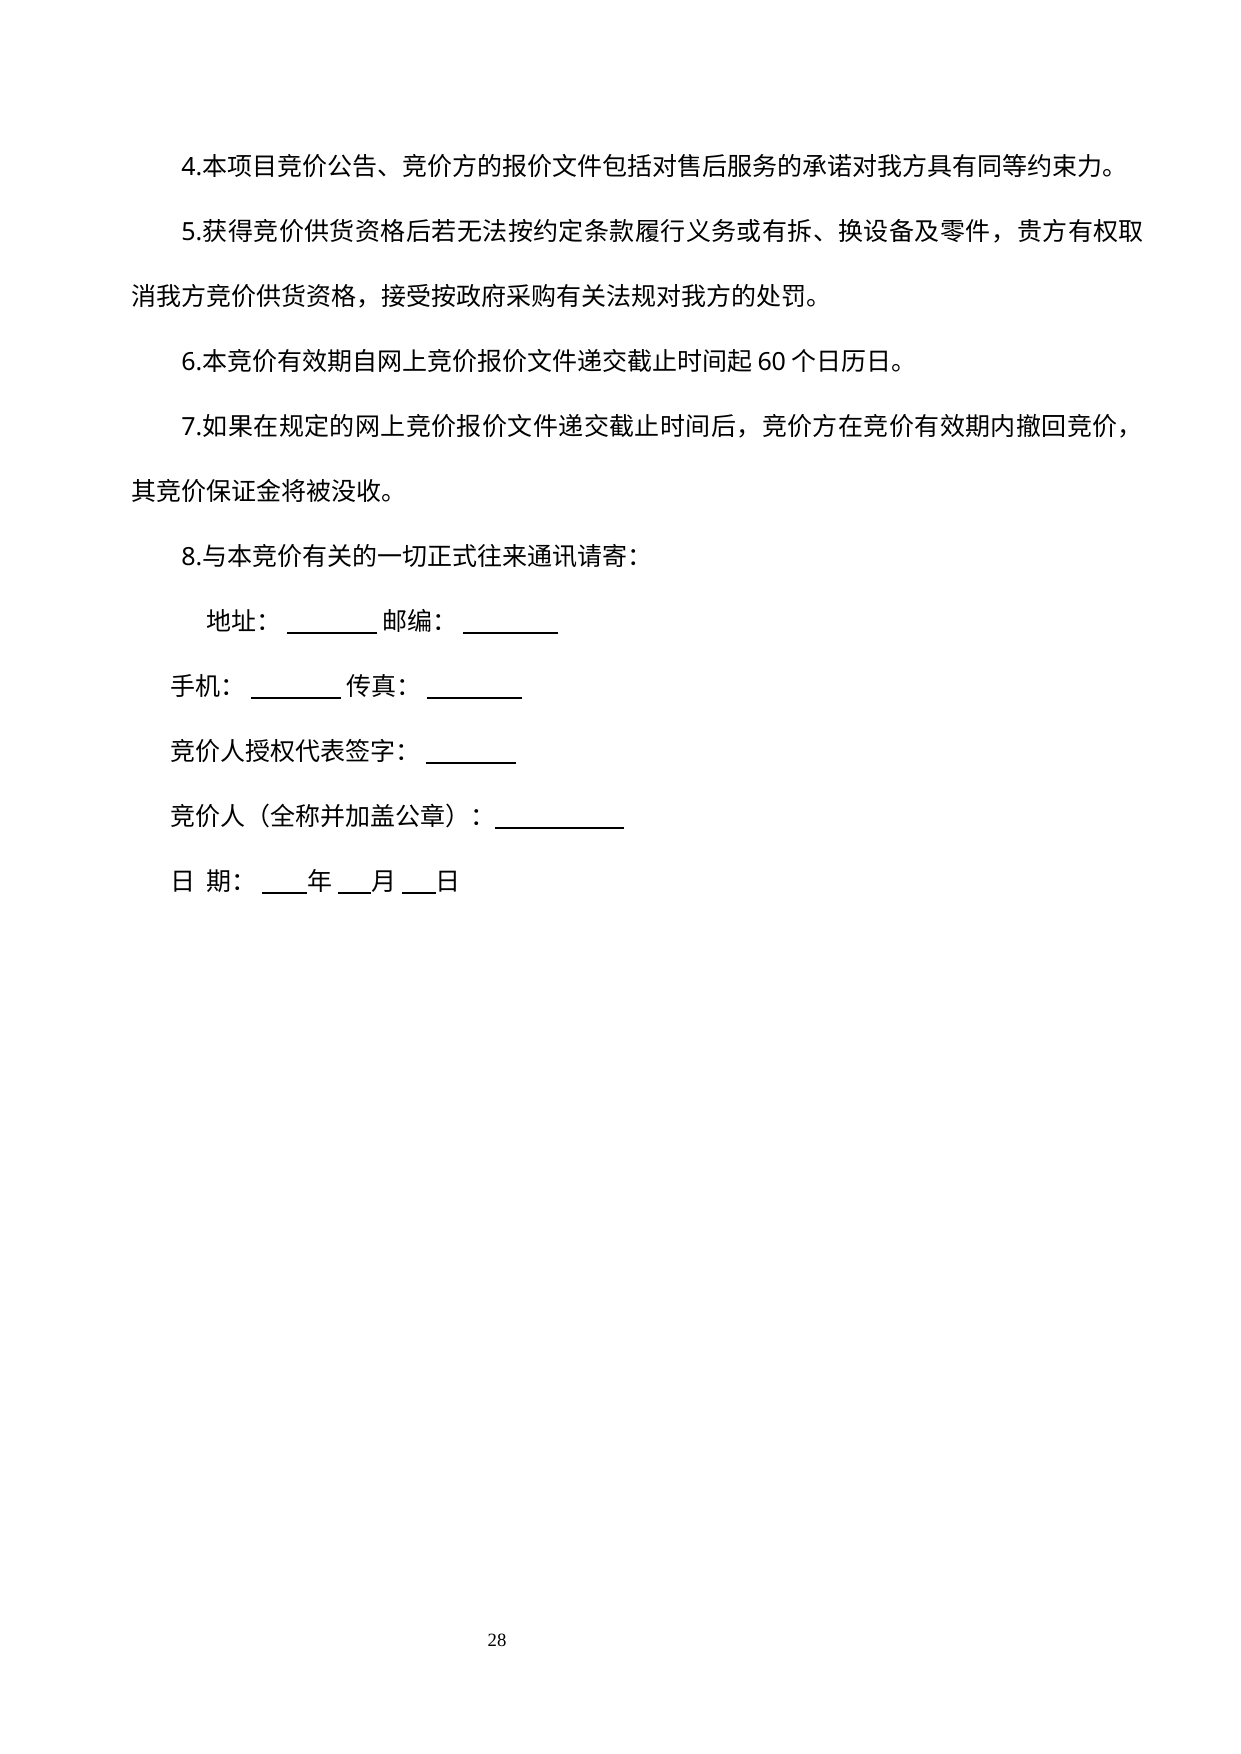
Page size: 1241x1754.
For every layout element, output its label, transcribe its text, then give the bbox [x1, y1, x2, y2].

text 4.本项目竞价公告、竞价方的报价文件包括对售后服务的承诺对我方具有同等约束力。 [131, 132, 1144, 197]
text 手机： 传真： [131, 652, 1144, 717]
text 7.如果在规定的网上竞价报价文件递交截止时间后，竞价方在竞价有效期内撤回竞价，其竞价保证金将被没收。 [131, 392, 1144, 522]
text 日 期： 年 月 日 [131, 847, 1144, 912]
text 竞价人授权代表签字： [131, 717, 1144, 782]
text 5.获得竞价供货资格后若无法按约定条款履行义务或有拆、换设备及零件，贵方有权取消我方竞价供货资格，接受按政府采购有关法规对我方的处罚。 [131, 197, 1144, 327]
text 竞价人（全称并加盖公章）： [131, 782, 1144, 847]
text 地址： 邮编： [131, 587, 1144, 652]
text 6.本竞价有效期自网上竞价报价文件递交截止时间起60个日历日。 [131, 327, 1144, 392]
text 8.与本竞价有关的一切正式往来通讯请寄： [131, 522, 1144, 587]
